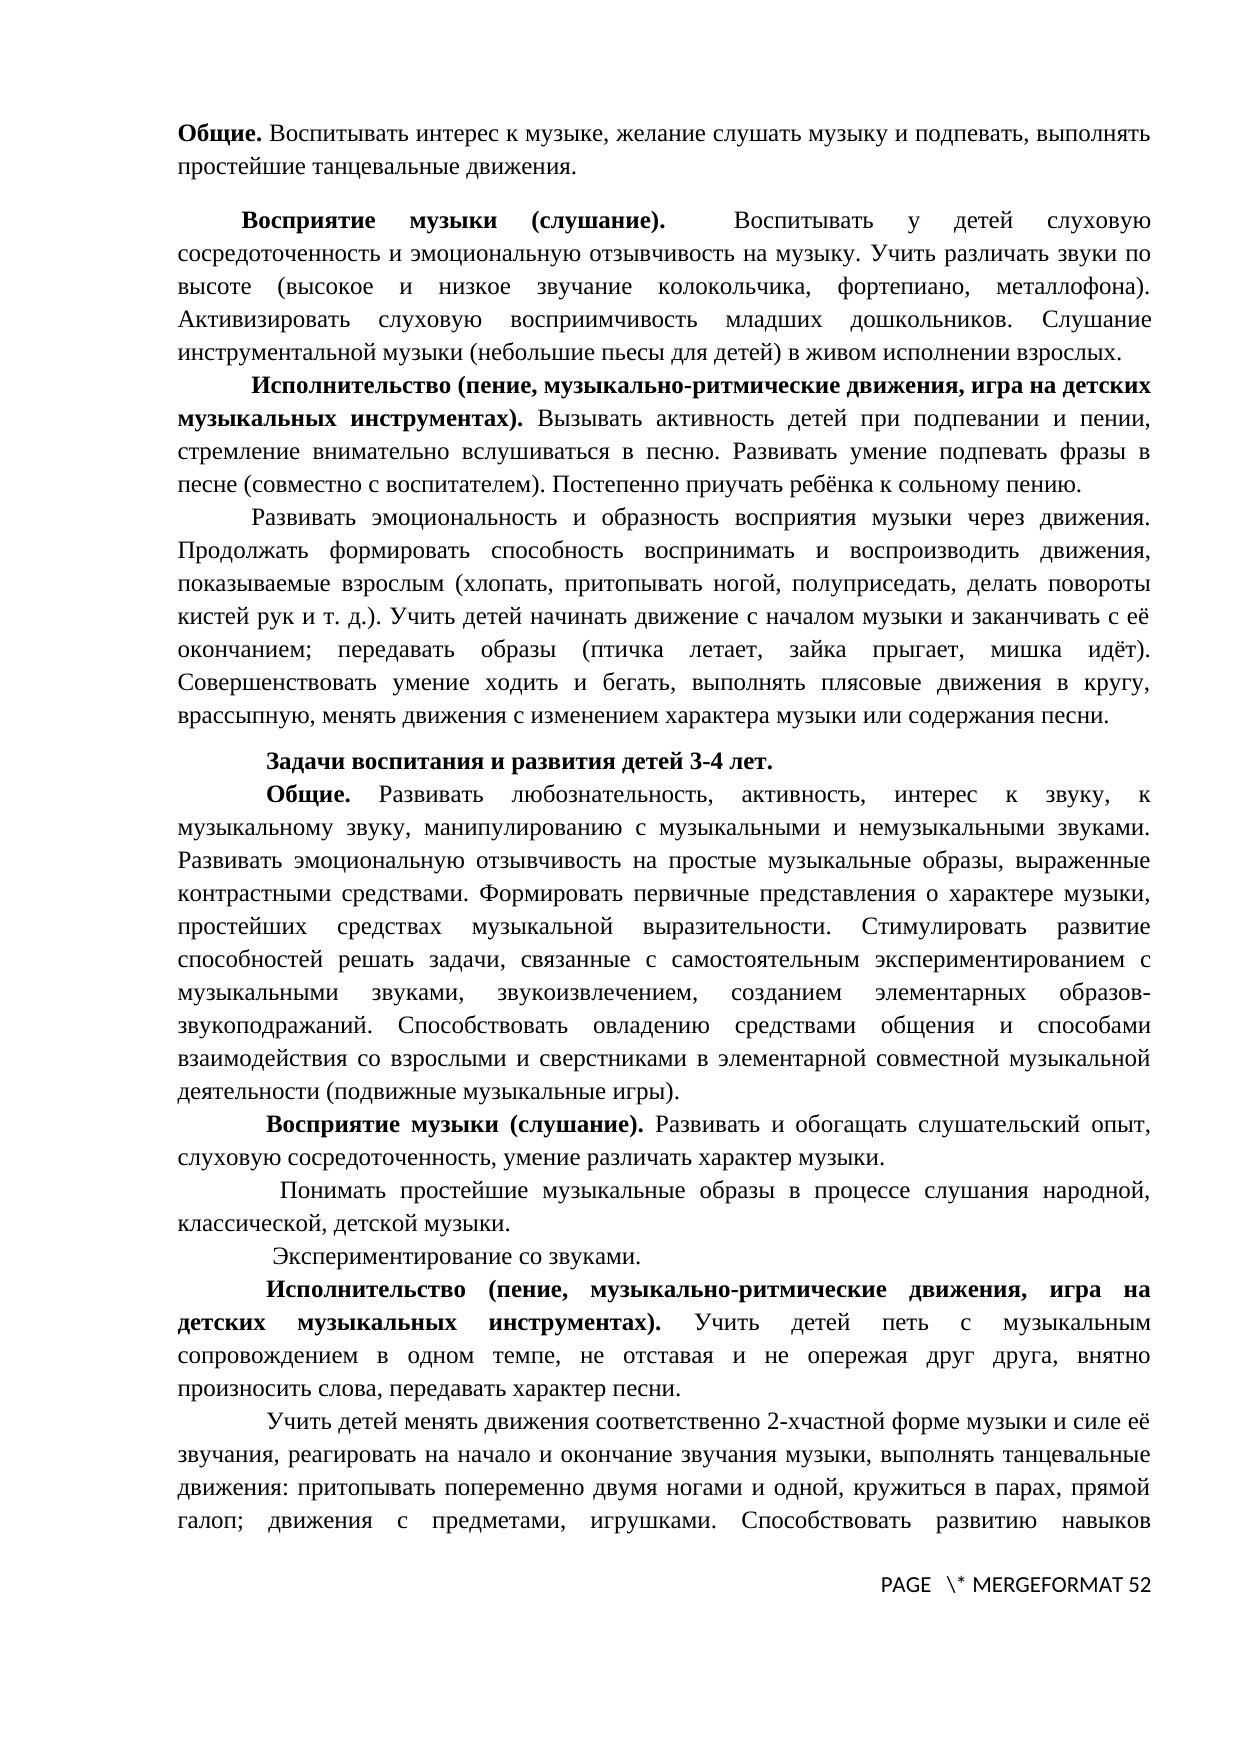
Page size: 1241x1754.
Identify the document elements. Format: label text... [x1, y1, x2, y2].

text Развивать эмоциональность и образность восприятия музыки через движения. Продолжать формировать способность воспринимать и воспроизводить движения, показываемые взрослым (хлопать, притопывать ногой, полуприседать, делать повороты кистей рук и т. д.). Учить детей начинать движение с началом музыки и заканчивать с её окончанием; передавать образы (птичка летает, зайка прыгает, мишка идёт). Совершенствовать умение ходить и бегать, выполнять плясовые движения в кругу, врассыпную, менять движения с изменением характера музыки или содержания песни. [177, 502, 1152, 729]
text Задачи воспитания и развития детей 3-4 лет. [177, 746, 1152, 774]
text Общие. Развивать любознательность, активность, интерес к звуку, к музыкальному звуку, манипулированию с музыкальными и немузыкальными звуками. Развивать эмоциональную отзывчивость на простые музыкальные образы, выраженные контрастными средствами. Формировать первичные представления о характере музыки, простейших средствах музыкальной выразительности. Стимулировать развитие способностей решать задачи, связанные с самостоятельным экспериментированием с музыкальными звуками, звукоизвлечением, созданием элементарных образов-звукоподражаний. Способствовать овладению средствами общения и способами взаимодействия со взрослыми и сверстниками в элементарной совместной музыкальной деятельности (подвижные музыкальные игры). [177, 779, 1152, 1105]
text Восприятие музыки (слушание). Воспитывать у детей слуховую сосредоточенность и эмоциональную отзывчивость на музыку. Учить различать звуки по высоте (высокое и низкое звучание колокольчика, фортепиано, металлофона). Активизировать слуховую восприимчивость младших дошкольников. Слушание инструментальной музыки (небольшие пьесы для детей) в живом исполнении взрослых. [177, 205, 1152, 366]
text Общие. Воспитывать интерес к музыке, желание слушать музыку и подпевать, выполнять простейшие танцевальные движения. [177, 118, 1152, 180]
text Исполнительство (пение, музыкально-ритмические движения, игра на детских музыкальных инструментах). Учить детей петь с музыкальным сопровождением в одном темпе, не отставая и не опережая друг друга, внятно произносить слова, передавать характер песни. [177, 1274, 1152, 1402]
text Восприятие музыки (слушание). Развивать и обогащать слушательский опыт, слуховую сосредоточенность, умение различать характер музыки. [177, 1109, 1152, 1171]
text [177, 1406, 1152, 1534]
text Понимать простейшие музыкальные образы в процессе слушания народной, классической, детской музыки. [177, 1175, 1152, 1237]
text Экспериментирование со звуками. [177, 1241, 1152, 1270]
text Исполнительство (пение, музыкально-ритмические движения, игра на детских музыкальных инструментах). Вызывать активность детей при подпевании и пении, стремление внимательно вслушиваться в песню. Развивать умение подпевать фразы в песне (совместно с воспитателем). Постепенно приучать ребёнка к сольному пению. [177, 370, 1152, 498]
